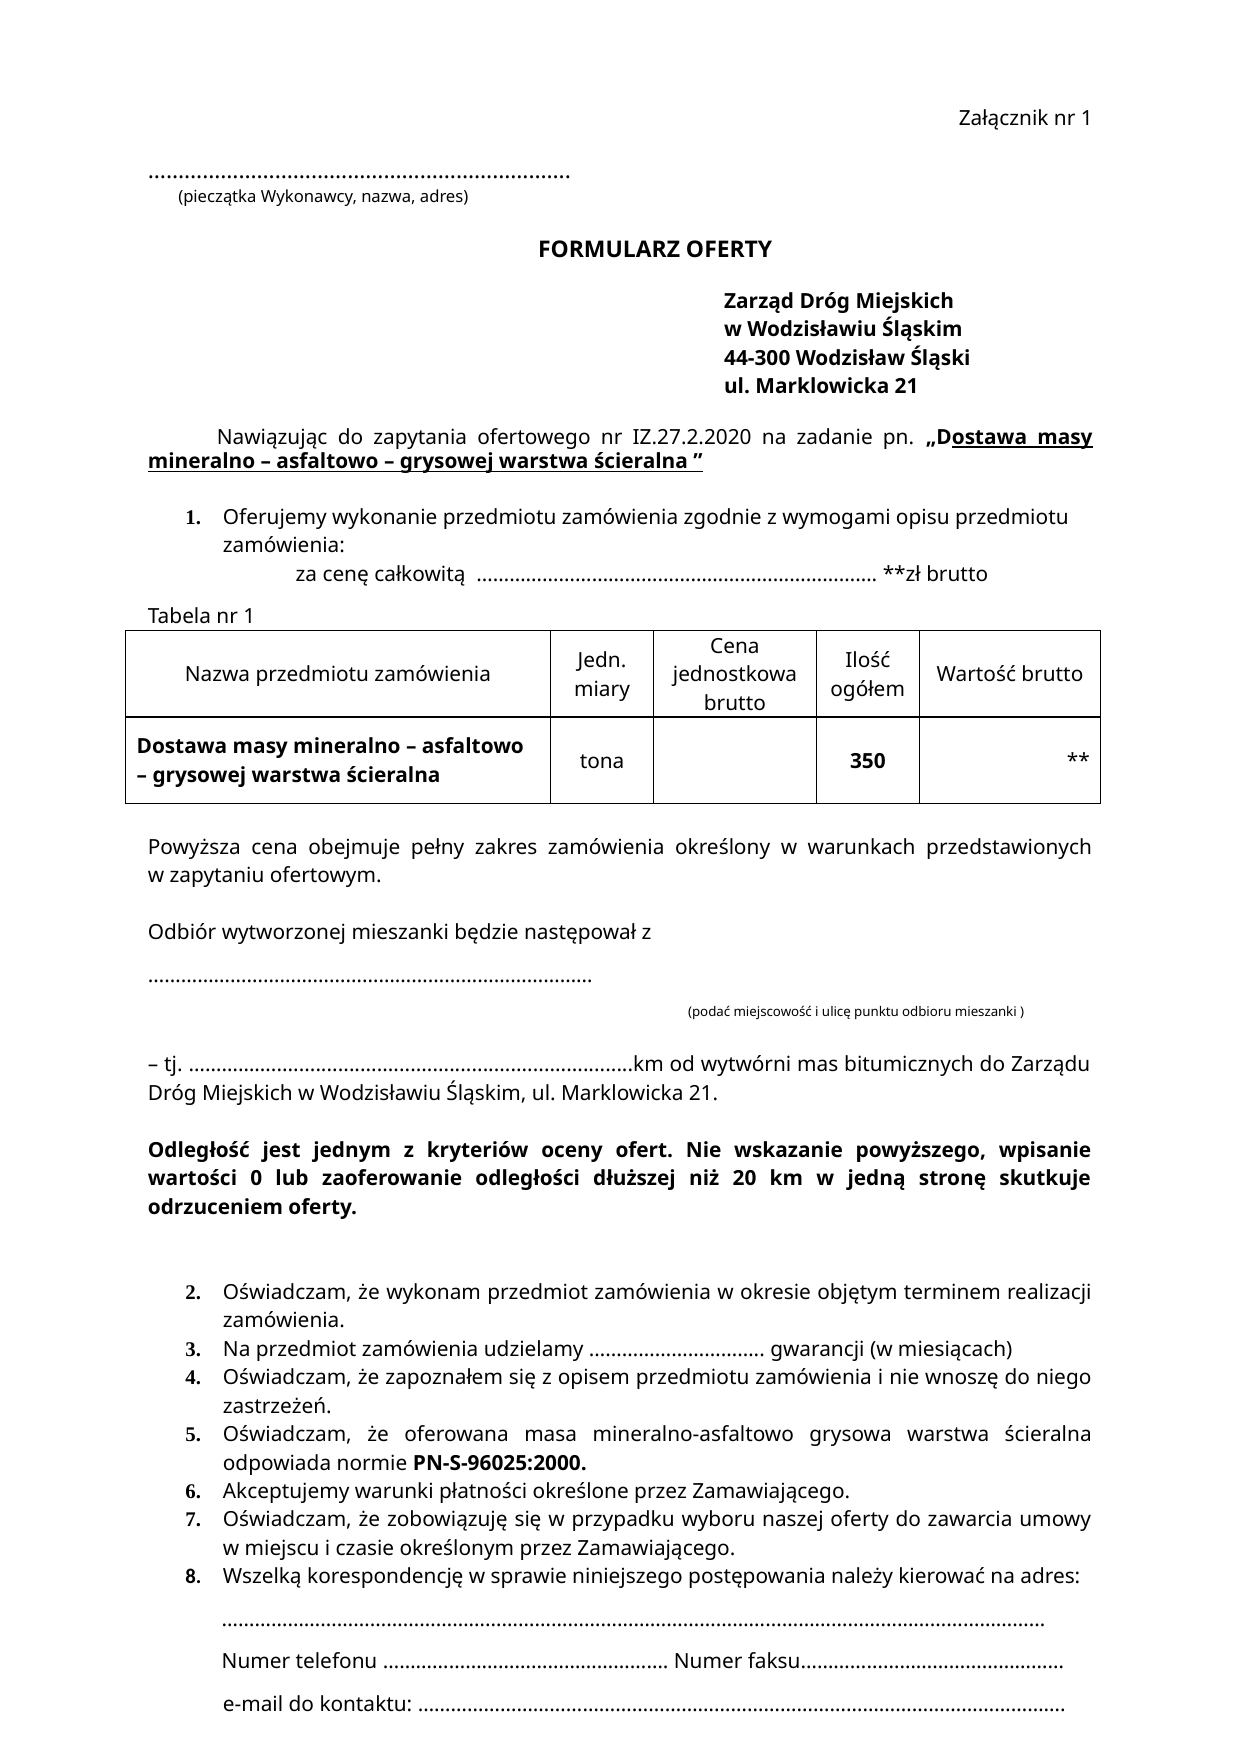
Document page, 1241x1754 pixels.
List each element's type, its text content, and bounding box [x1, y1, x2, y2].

text Tabela nr 1 [148, 602, 1087, 630]
text – tj. …………….................................................................km od wytwórni mas bitumicznych do Zarządu Dróg Miejskich w Wodzisławiu Śląskim, ul. Marklowicka 21. [148, 1049, 1092, 1106]
table_header Wartość brutto [920, 631, 1100, 716]
table_cell Dostawa masy mineralno – asfaltowo – grysowej warstwa ścieralna [126, 718, 550, 803]
text Odległość jest jednym z kryteriów oceny ofert. Nie wskazanie powyższego, wpisanie wartości 0 lub zaoferowanie odległości dłuższej niż 20 km w jedną stronę skutkuje odrzuceniem oferty. [148, 1135, 1092, 1220]
table_cell ** [920, 718, 1100, 803]
list Oświadczam, że zobowiązuję się w przypadku wyboru naszej oferty do zawarcia umowy w miejscu i czasie określonym przez Zamawiającego. [185, 1504, 1092, 1561]
list Oświadczam, że zapoznałem się z opisem przedmiotu zamówienia i nie wnoszę do niego zastrzeżeń. [185, 1362, 1092, 1419]
table_header Jedn. miary [551, 631, 653, 716]
text ul. Marklowicka 21 [148, 371, 1092, 399]
table_cell 350 [817, 718, 919, 803]
list Oświadczam, że oferowana masa mineralno-asfaltowo grysowa warstwa ścieralna odpowiada normie PN-S-96025:2000. [185, 1419, 1092, 1476]
text Nawiązując do zapytania ofertowego nr IZ.27.2.2020 na zadanie pn. „Dostawa masy mineralno – asfaltowo – grysowej warstwa ścieralna ” [148, 425, 1092, 474]
list Akceptujemy warunki płatności określone przez Zamawiającego. [185, 1476, 1092, 1504]
text 44-300 Wodzisław Śląski [148, 343, 1092, 371]
list Wszelką korespondencję w sprawie niniejszego postępowania należy kierować na adres: [185, 1561, 1092, 1590]
table_header Ilość ogółem [817, 631, 919, 716]
text (pieczątka Wykonawcy, nazwa, adres) [148, 185, 1092, 208]
text Załącznik nr 1 [148, 103, 1092, 131]
list Na przedmiot zamówienia udzielamy ………………………….. gwarancji (w miesiącach) [185, 1334, 1092, 1362]
text ……………………………………………………………. [148, 154, 1092, 185]
text (podać miejscowość i ulicę punktu odbioru mieszanki ) [148, 1003, 1093, 1034]
table_header Nazwa przedmiotu zamówienia [126, 631, 550, 716]
text Zarząd Dróg Miejskich [148, 286, 1092, 314]
table_header Cena jednostkowa brutto [654, 631, 816, 716]
text Numer telefonu ……………………………………………. Numer faksu………………………………………… [148, 1647, 1092, 1675]
text Odbiór wytworzonej mieszanki będzie następował z ……………………………………………………………………… [148, 917, 1093, 988]
text w Wodzisławiu Śląskim [148, 314, 1092, 343]
list Oferujemy wykonanie przedmiotu zamówienia zgodnie z wymogami opisu przedmiotu zamówienia: [185, 502, 1093, 559]
table_cell [654, 718, 816, 803]
text …………………………………………………………………………………………………………………………………… [148, 1604, 1092, 1632]
subtitle FORMULARZ OFERTY [148, 233, 1162, 264]
text za cenę całkowitą ………………………………………………………………. **zł brutto [295, 559, 1092, 587]
list Oświadczam, że wykonam przedmiot zamówienia w okresie objętym terminem realizacji zamówienia. [185, 1277, 1092, 1334]
table_cell tona [551, 718, 653, 803]
text Powyższa cena obejmuje pełny zakres zamówienia określony w warunkach przedstawionych w zapytaniu ofertowym. [148, 832, 1093, 889]
text e-mail do kontaktu: ………………………………………………………………………………………………………. [223, 1689, 1092, 1718]
